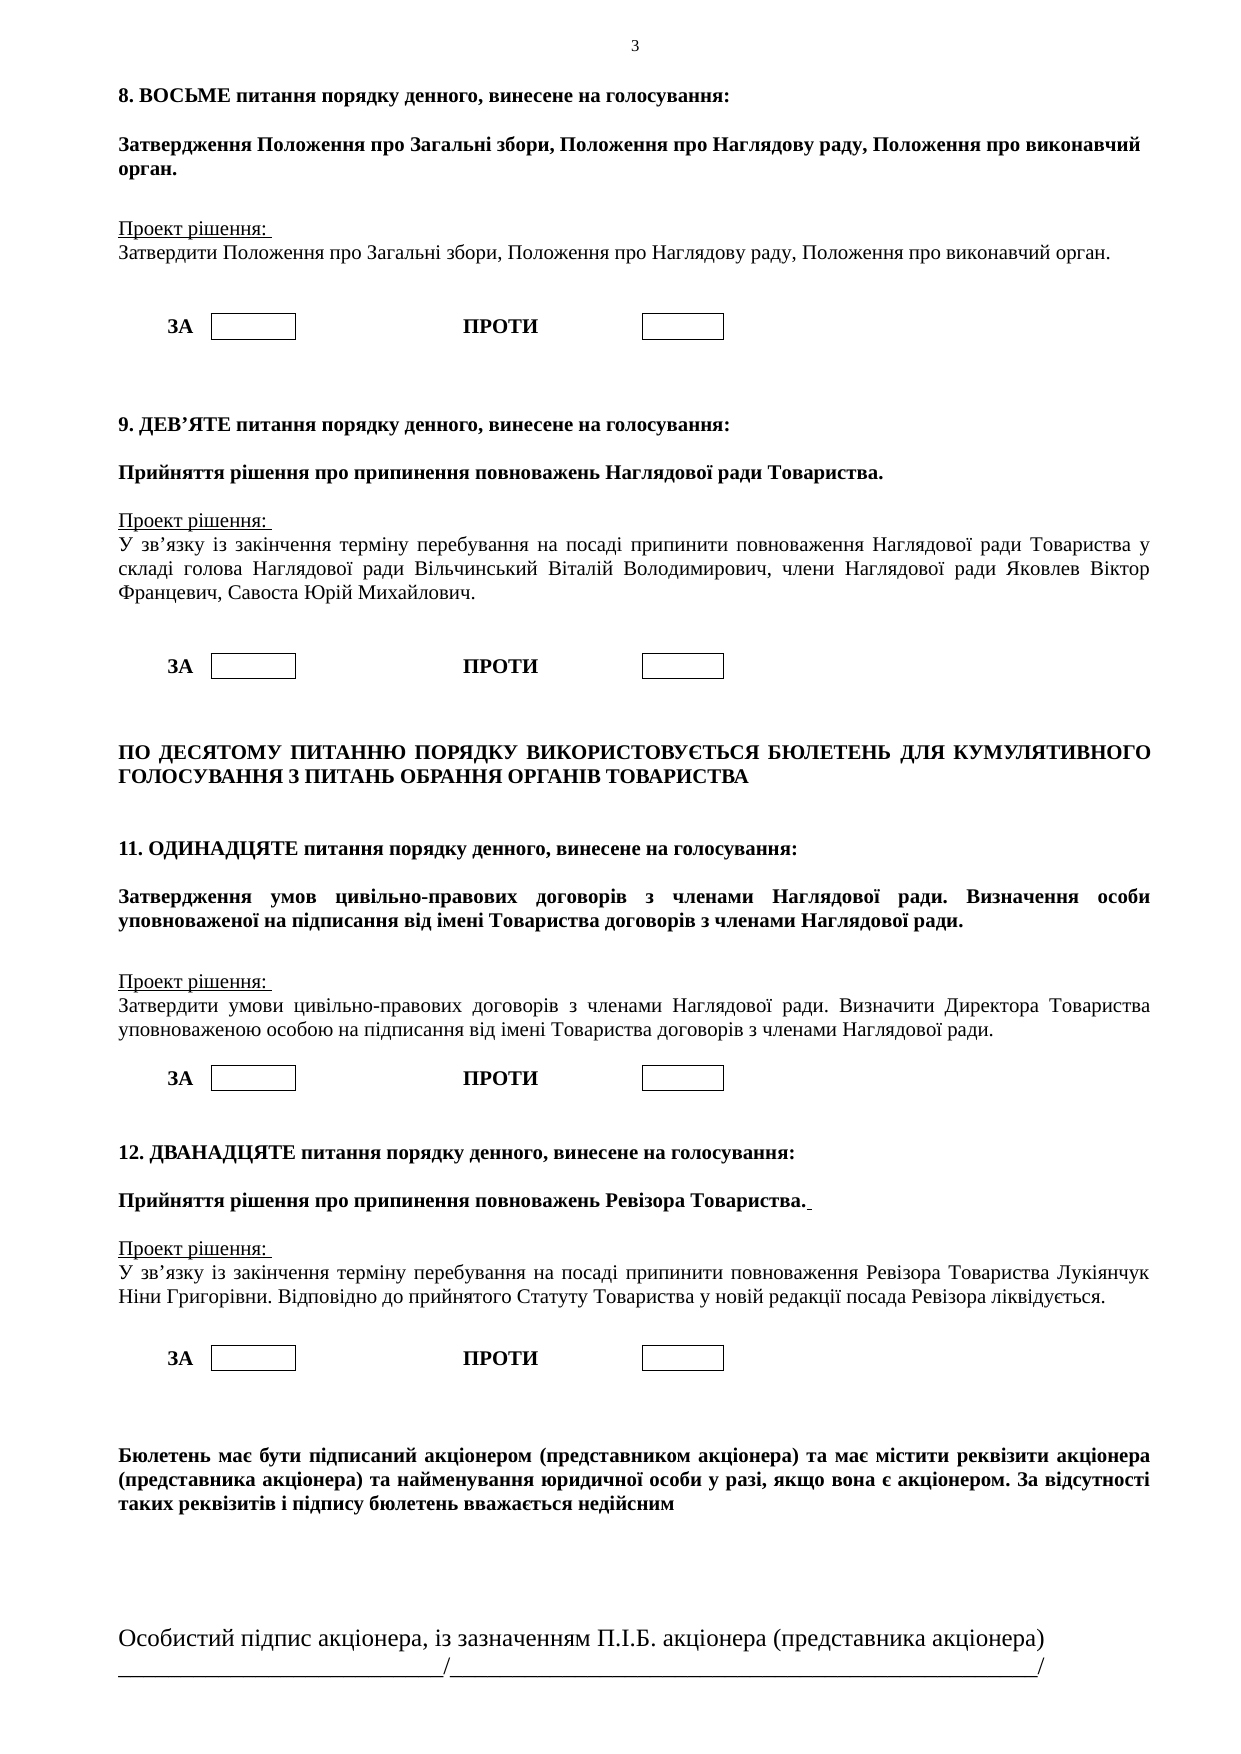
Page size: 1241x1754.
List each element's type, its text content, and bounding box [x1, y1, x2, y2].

text Проект рішення: [118, 216, 1152, 240]
table_header ЗА [156, 653, 211, 678]
table_header [643, 314, 723, 338]
table_header ПРОТИ [296, 313, 642, 338]
table_header ЗА [156, 1065, 211, 1090]
table_header [212, 314, 295, 338]
text 8. ВОСЬМЕ питання порядку денного, винесене на голосування: [118, 83, 1152, 107]
text 11. ОДИНАДЦЯТЕ питання порядку денного, винесене на голосування: [118, 836, 1152, 860]
text Затвердити Положення про Загальні збори, Положення про Наглядову раду, Положення про виконавчий орган. [118, 240, 1152, 264]
table_header [212, 1346, 295, 1370]
table_header ЗА [156, 1345, 211, 1370]
text У зв’язку із закінчення терміну перебування на посаді припинити повноваження Наглядової ради Товариства у складі голова Наглядової ради Вільчинський Віталій Володимирович, члени Наглядової ради Яковлев Віктор Францевич, Савоста Юрій Михайлович. [118, 532, 1152, 604]
table_header ЗА [156, 313, 211, 338]
table_header [643, 1346, 723, 1370]
text Затвердити умови цивільно-правових договорів з членами Наглядової ради. Визначити Директора Товариства уповноваженою особою на підписання від імені Товариства договорів з членами Наглядової ради. [118, 993, 1152, 1041]
table_header ПРОТИ [296, 1345, 642, 1370]
table_header [643, 1066, 723, 1090]
text Проект рішення: [118, 1236, 1152, 1260]
table_header ПРОТИ [296, 653, 642, 678]
text 9. ДЕВ’ЯТЕ питання порядку денного, винесене на голосування: [118, 412, 1152, 436]
table_header [212, 1066, 295, 1090]
text Прийняття рішення про припинення повноважень Наглядової ради Товариства. [118, 460, 1152, 484]
text 12. ДВАНАДЦЯТЕ питання порядку денного, винесене на голосування: [118, 1139, 1152, 1164]
text ПО ДЕСЯТОМУ ПИТАННЮ ПОРЯДКУ ВИКОРИСТОВУЄТЬСЯ БЮЛЕТЕНЬ для кумулятивного голосування з питань обрання органів товариства [118, 740, 1152, 788]
table_header [212, 654, 295, 678]
text Проект рішення: [118, 508, 1152, 532]
text У зв’язку із закінчення терміну перебування на посаді припинити повноваження Ревізора Товариства Лукіянчук Ніни Григорівни. Відповідно до прийнятого Статуту Товариства у новій редакції посада Ревізора ліквідується. [118, 1260, 1152, 1308]
text Затвердження Положення про Загальні збори, Положення про Наглядову раду, Положення про виконавчий орган. [118, 131, 1152, 179]
table_header ПРОТИ [296, 1065, 642, 1090]
text Затвердження умов цивільно-правових договорів з членами Наглядової ради. Визначення особи уповноваженої на підписання від імені Товариства договорів з членами Наглядової ради. [118, 884, 1152, 932]
text Проект рішення: [118, 969, 1152, 993]
table_header [643, 654, 723, 678]
text Прийняття рішення про припинення повноважень Ревізора Товариства. [118, 1188, 1152, 1212]
text Бюлетень має бути підписаний акціонером (представником акціонера) та має містити реквізити акціонера (представника акціонера) та найменування юридичної особи у разі, якщо вона є акціонером. За відсутності таких реквізитів і підпису бюлетень вважається недійсним [118, 1443, 1152, 1539]
